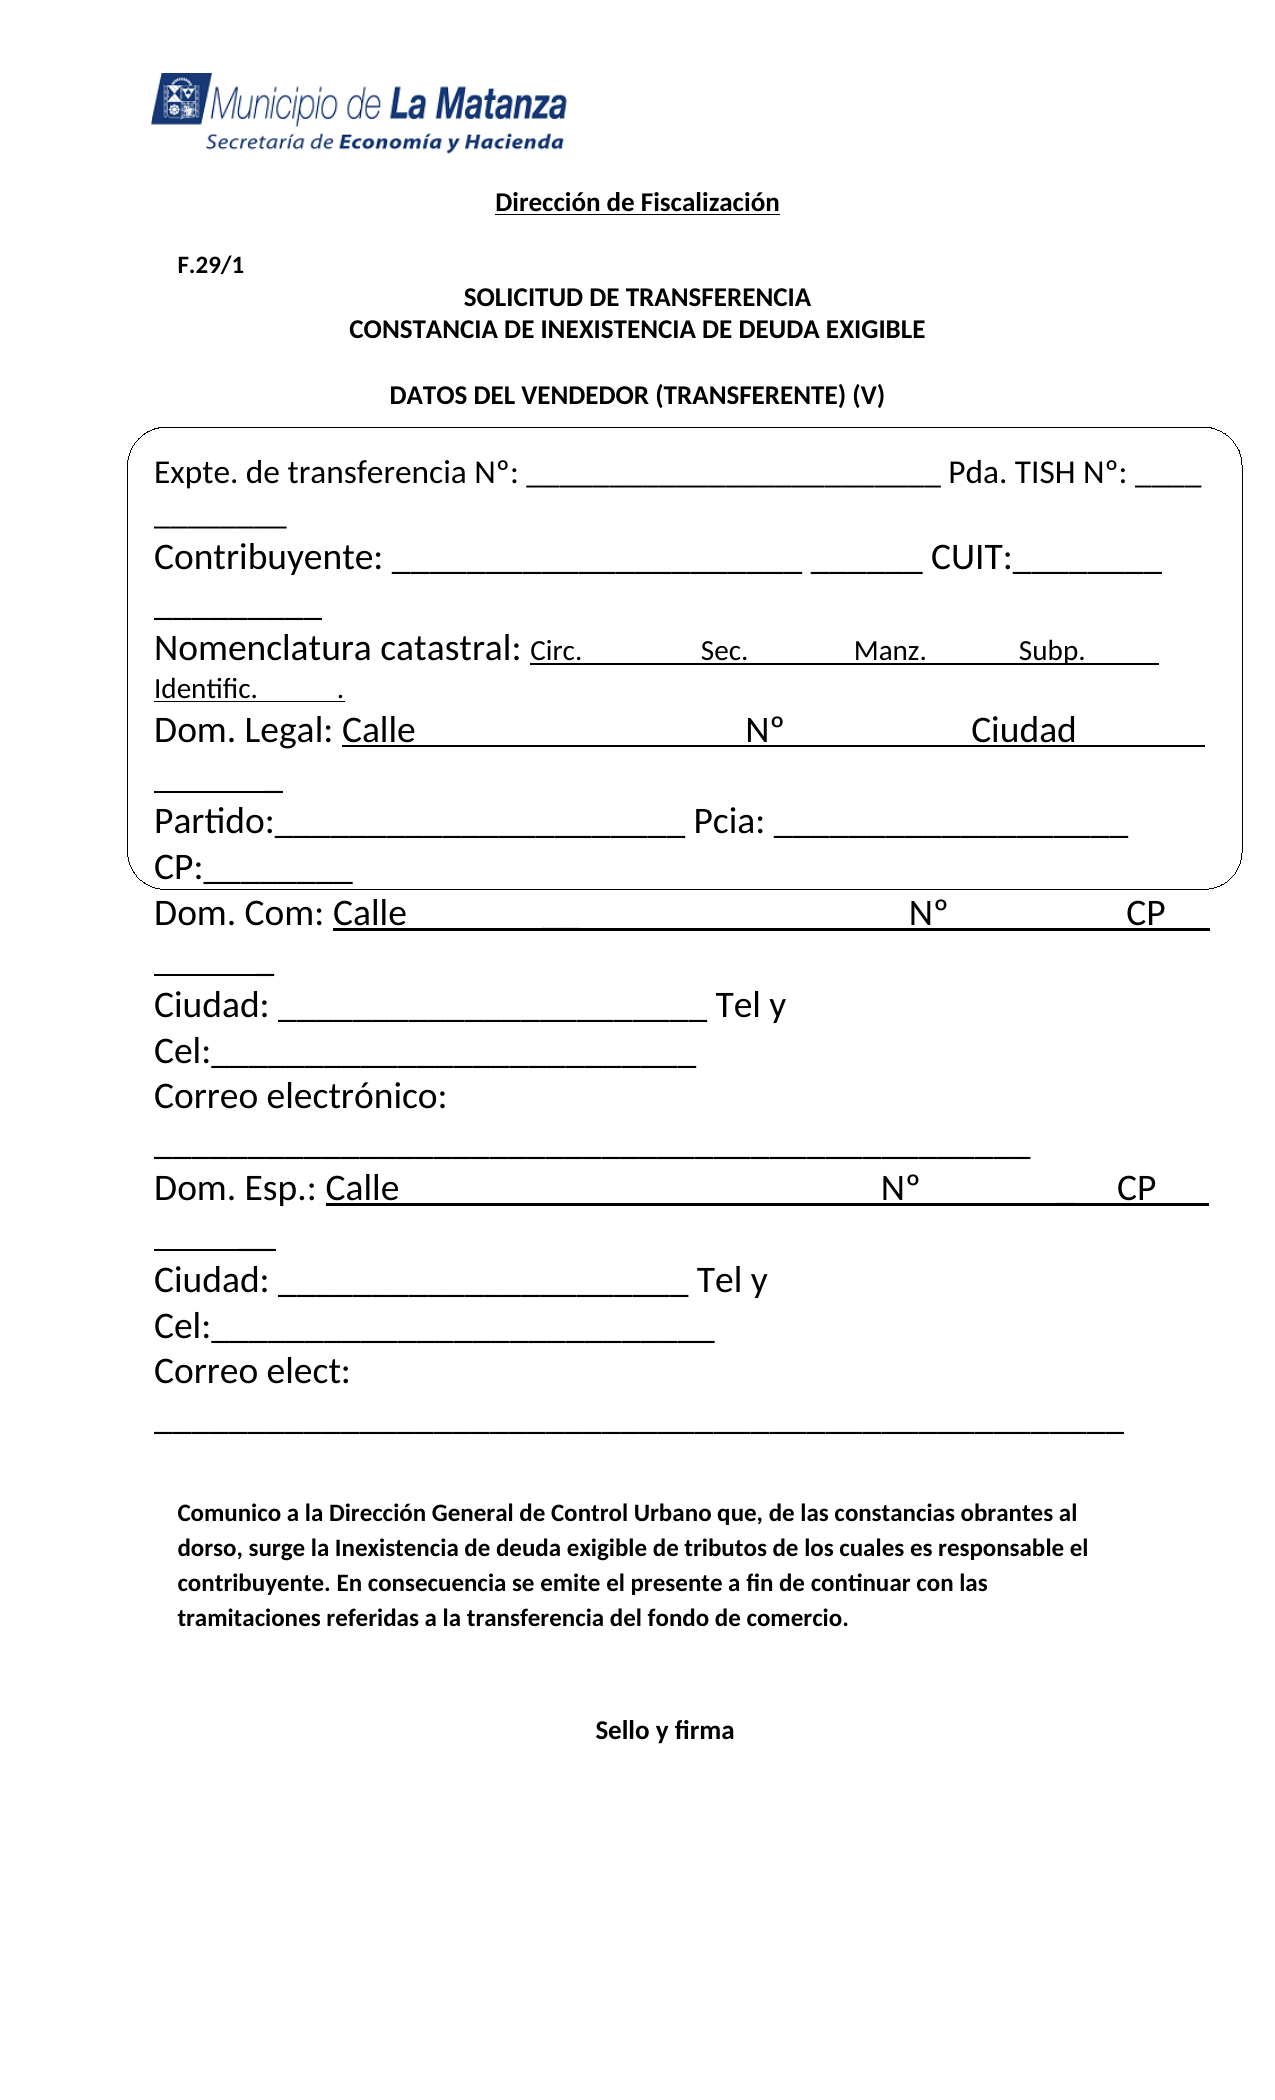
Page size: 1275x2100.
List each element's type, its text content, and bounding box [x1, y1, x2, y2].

text CONSTANCIA DE INEXISTENCIA DE DEUDA EXIGIBLE [177, 313, 1098, 346]
text DATOS DEL VENDEDOR (TRANSFERENTE) (V) [177, 379, 1098, 412]
text Comunico a la Dirección General de Control Urbano que, de las constancias obrantes al dorso, surge la Inexistencia de deuda exigible de tributos de los cuales es responsable el contribuyente. En consecuencia se emite el presente a fin de continuar con las tramitaciones referidas a la transferencia del fondo de comercio. [177, 435, 1098, 889]
text Comunico a la Dirección General de Control Urbano que, de las constancias obrantes al dorso, surge la Inexistencia de deuda exigible de tributos de los cuales es responsable el contribuyente. En consecuencia se emite el presente a fin de continuar con las tramitaciones referidas a la transferencia del fondo de comercio. [177, 1434, 1098, 1632]
text SOLICITUD DE TRANSFERENCIA [177, 280, 1098, 313]
text Comunico a la Dirección General de Control Urbano que, de las constancias obrantes al dorso, surge la Inexistencia de deuda exigible de tributos de los cuales es responsable el contribuyente. En consecuencia se emite el presente a fin de continuar con las tramitaciones referidas a la transferencia del fondo de comercio. [177, 890, 1098, 1432]
picture [151, 73, 569, 155]
text Sello y firma [177, 1713, 1098, 1747]
text F.29/1 [177, 249, 1098, 280]
text Dirección de Fiscalización [177, 186, 1098, 219]
